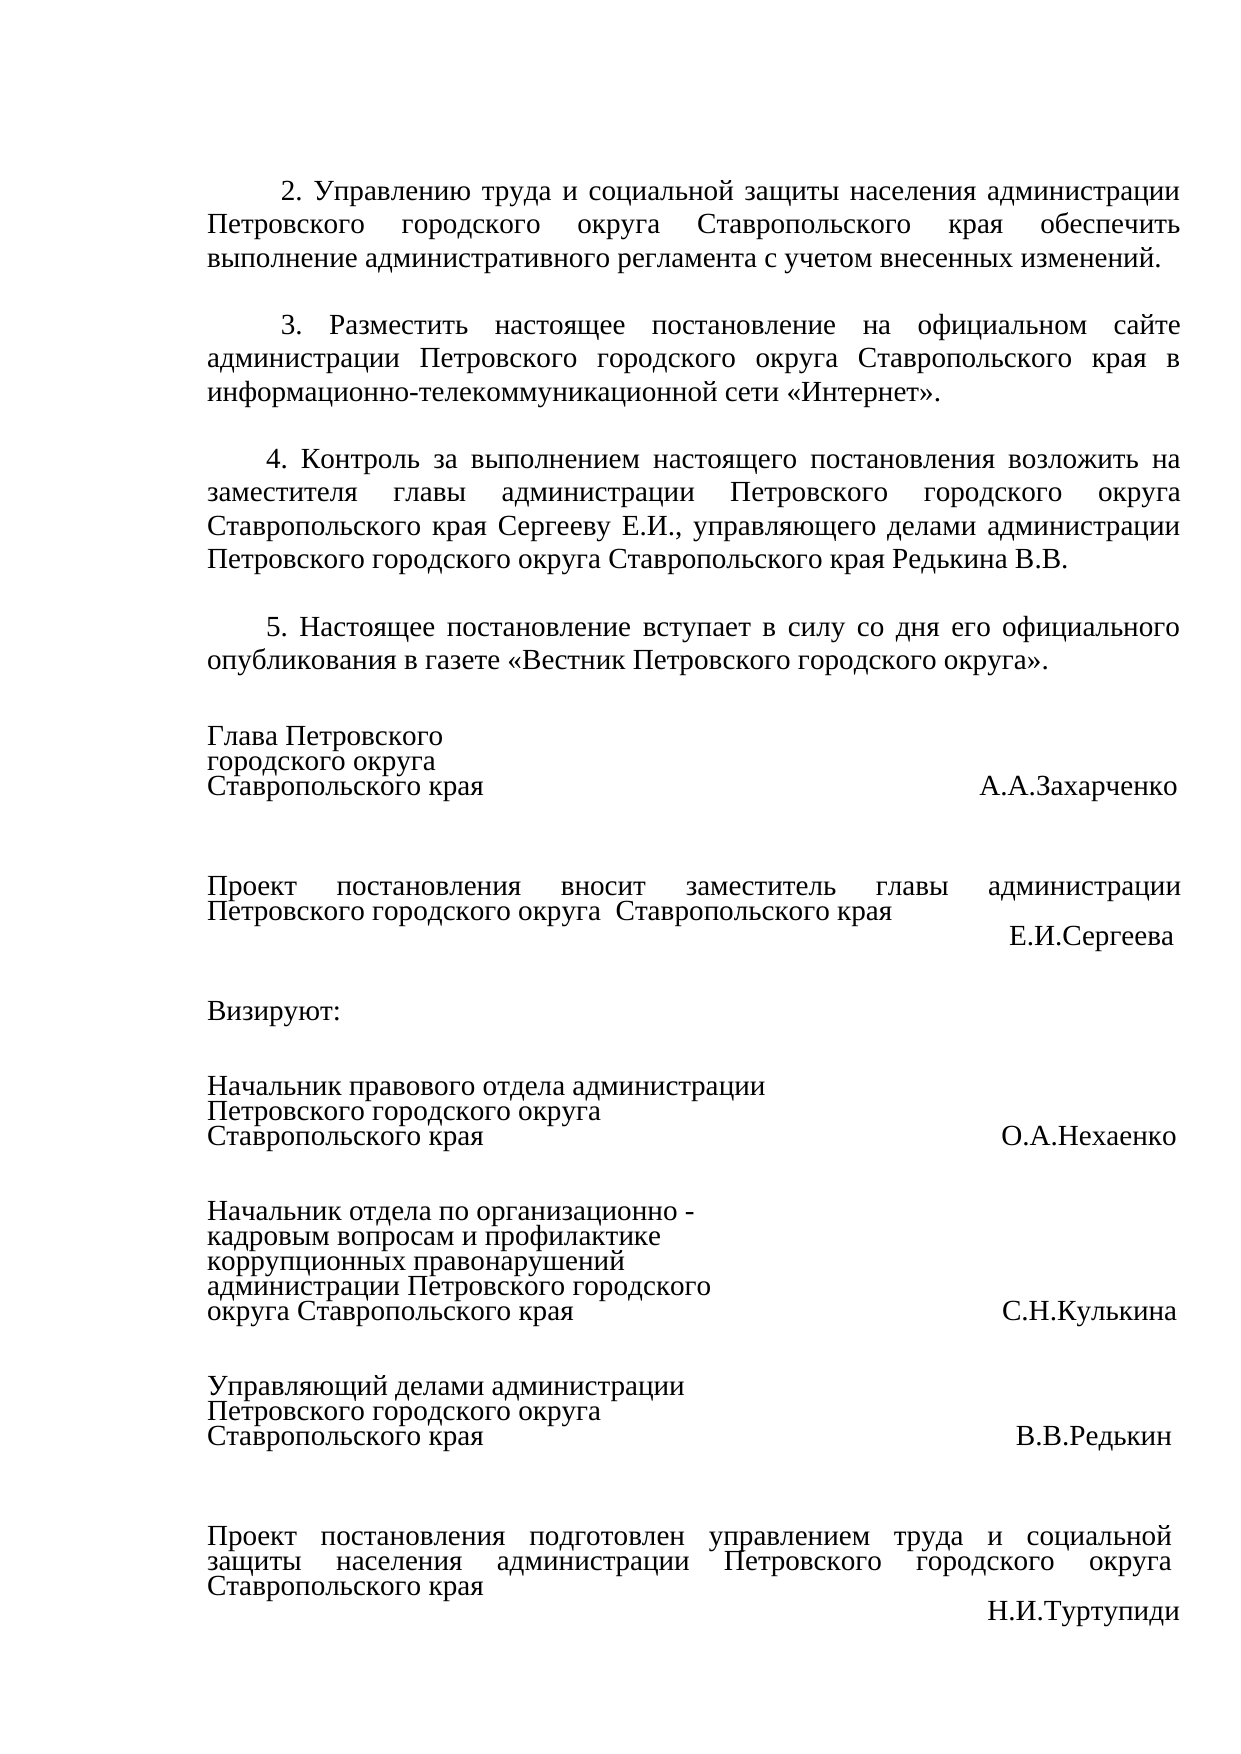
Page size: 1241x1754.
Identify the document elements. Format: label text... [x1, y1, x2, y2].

text коррупционных правонарушений [207, 1251, 1181, 1276]
text 3. Разместить настоящее постановление на официальном сайте администрации Петровского городского округа Ставропольского края в информационно-телекоммуникационной сети «Интернет». [207, 307, 1181, 407]
text кадровым вопросам и профилактике [207, 1226, 537, 1251]
text Петровского городского округа [207, 1101, 1181, 1126]
text Ставропольского края В.В.Редькин [207, 1426, 1172, 1451]
text Н.И.Туртупиди [207, 1601, 1181, 1626]
text городского округа [207, 751, 1181, 776]
text Е.И.Сергеева [207, 926, 1181, 951]
text округа Ставропольского края С.Н.Кулькина [207, 1301, 1181, 1326]
text 2. Управлению труда и социальной защиты населения администрации Петровского городского округа Ставропольского края обеспечить выполнение административного регламента с учетом внесенных изменений. [207, 173, 1181, 273]
text Управляющий делами администрации [207, 1376, 1172, 1401]
text Начальник правового отдела администрации [207, 1076, 1181, 1101]
text 4. Контроль за выполнением настоящего постановления возложить на заместителя главы администрации Петровского городского округа Ставропольского края Сергееву Е.И., управляющего делами администрации Петровского городского округа Ставропольского края Редькина В.В. [207, 441, 1181, 575]
text Визируют: [207, 1001, 1181, 1026]
text Ставропольского края О.А.Нехаенко [207, 1126, 1181, 1151]
text администрации Петровского городского [207, 1276, 1181, 1301]
text Начальник отдела по организационно - [207, 1201, 1181, 1226]
text Проект постановления подготовлен управлением труда и социальной защиты населения администрации Петровского городского округа Ставропольского края [207, 1526, 1172, 1601]
text Ставропольского края А.А.Захарченко [207, 776, 1181, 801]
text 5. Настоящее постановление вступает в силу со дня его официального опубликования в газете «Вестник Петровского городского округа». [207, 609, 1181, 676]
text кадровым вопросам и профилактике [540, 1226, 1181, 1251]
text Петровского городского округа [207, 1401, 1172, 1426]
text Глава Петровского [207, 726, 1181, 751]
text Проект постановления вносит заместитель главы администрации Петровского городского округа Ставропольского края [207, 876, 1181, 926]
